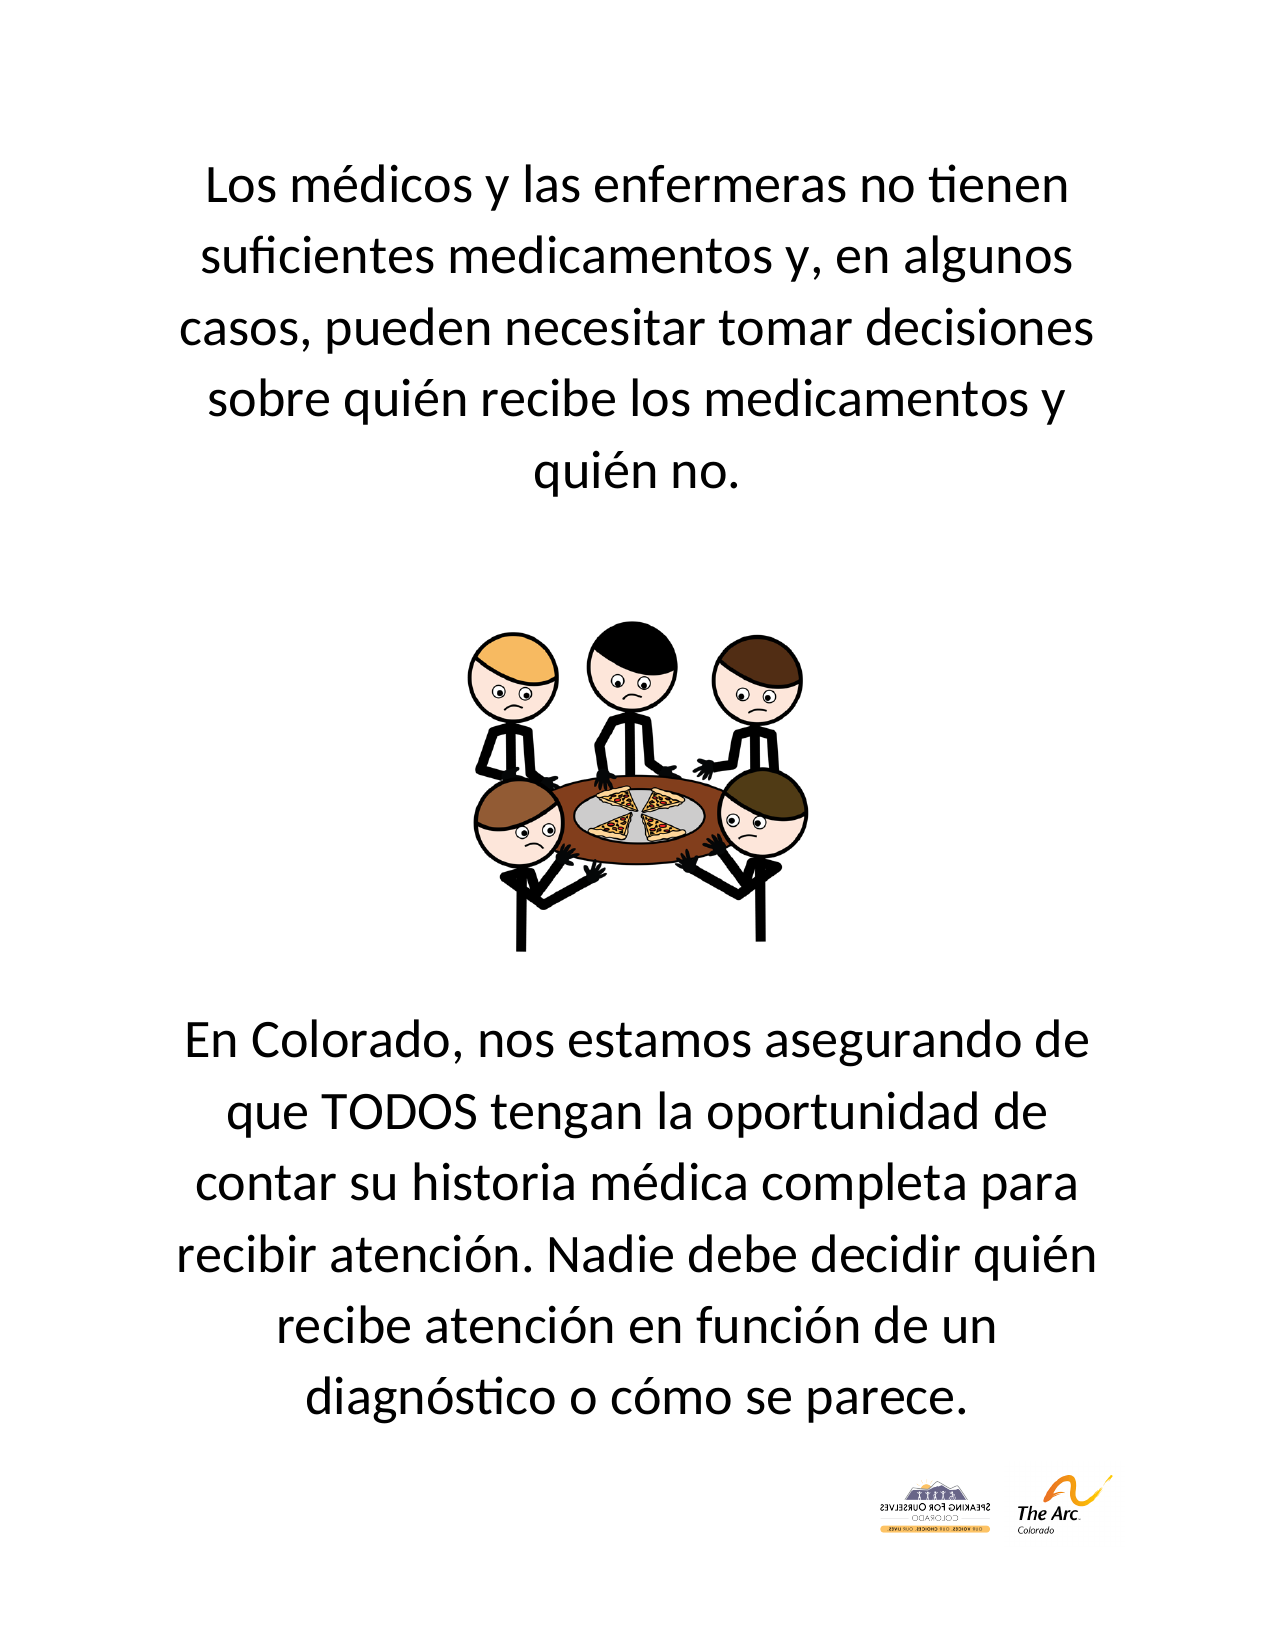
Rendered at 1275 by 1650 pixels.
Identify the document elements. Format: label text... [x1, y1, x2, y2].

picture [450, 611, 826, 987]
picture [862, 1461, 1125, 1547]
text Los médicos y las enfermeras no tienen suficientes medicamentos y, en algunos casos, pueden necesitar tomar decisiones sobre quién recibe los medicamentos y quién no. [150, 150, 1125, 502]
text En Colorado, nos estamos asegurando de que TODOS tengan la oportunidad de contar su historia médica completa para recibir atención. Nadie debe decidir quién recibe atención en función de un diagnóstico o cómo se parece. [150, 1005, 1125, 1428]
